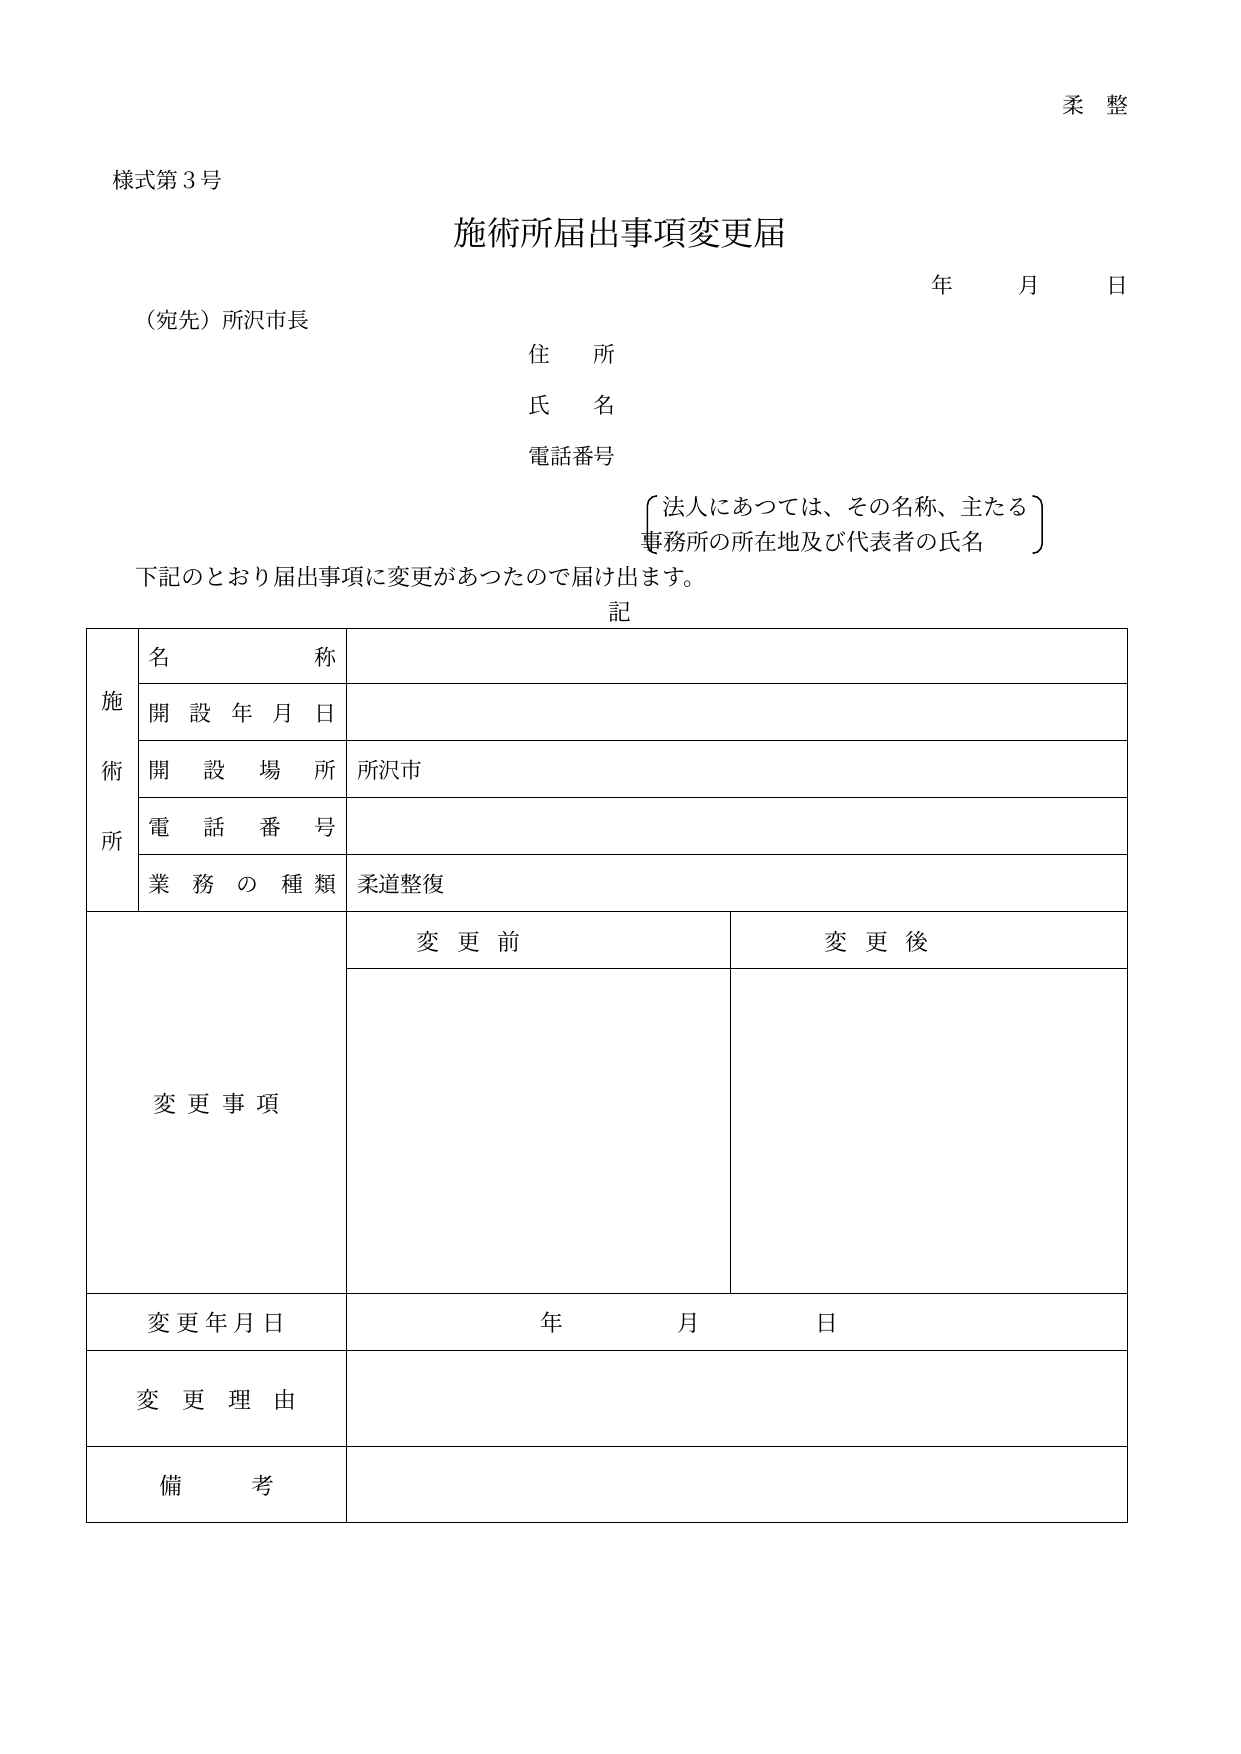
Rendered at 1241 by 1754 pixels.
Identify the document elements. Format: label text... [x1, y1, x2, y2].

table_cell [347, 1351, 1127, 1446]
table_cell 業務の種類 [139, 855, 346, 911]
subtitle 記 [112, 593, 1128, 627]
text 住 所 [528, 336, 1128, 371]
table_cell 開設年月日 [139, 684, 346, 740]
table_cell [347, 1447, 1127, 1522]
table_cell 変 更 理 由 [87, 1351, 346, 1446]
table_cell 開設場所 [139, 741, 346, 797]
text （宛先）所沢市長 [112, 301, 1128, 336]
table_cell 備 考 [87, 1447, 346, 1522]
table_cell 変 更 年 月 日 [87, 1294, 346, 1350]
text 法人にあつては、その名称、主たる [112, 488, 1128, 523]
table_header [347, 629, 1127, 683]
text 様式第３号 [112, 162, 1128, 196]
text 施術所届出事項変更届 [112, 196, 1128, 266]
table_cell [347, 684, 1127, 740]
text 事務所の所在地及び代表者の氏名 [112, 523, 1128, 558]
table_cell [347, 969, 730, 1293]
text 年 月 日 [112, 266, 1128, 301]
table_header 名称 [139, 629, 346, 683]
table_cell 所沢市 [347, 741, 1127, 797]
table_cell 柔道整復 [347, 855, 1127, 911]
table_cell 電話番号 [139, 798, 346, 854]
text 下記のとおり届出事項に変更があつたので届け出ます。 [112, 558, 1128, 593]
text 氏 名 [528, 387, 1128, 422]
table_header 施 術 所 [87, 629, 138, 911]
table_cell 変更事項 [87, 912, 346, 1293]
table_cell 年 月 日 [347, 1294, 1127, 1350]
table_cell 変 更 後 [731, 912, 1127, 968]
table_cell 変 更 前 [347, 912, 730, 968]
table_cell [731, 969, 1127, 1293]
table_cell [347, 798, 1127, 854]
text 電話番号 [528, 437, 1128, 472]
